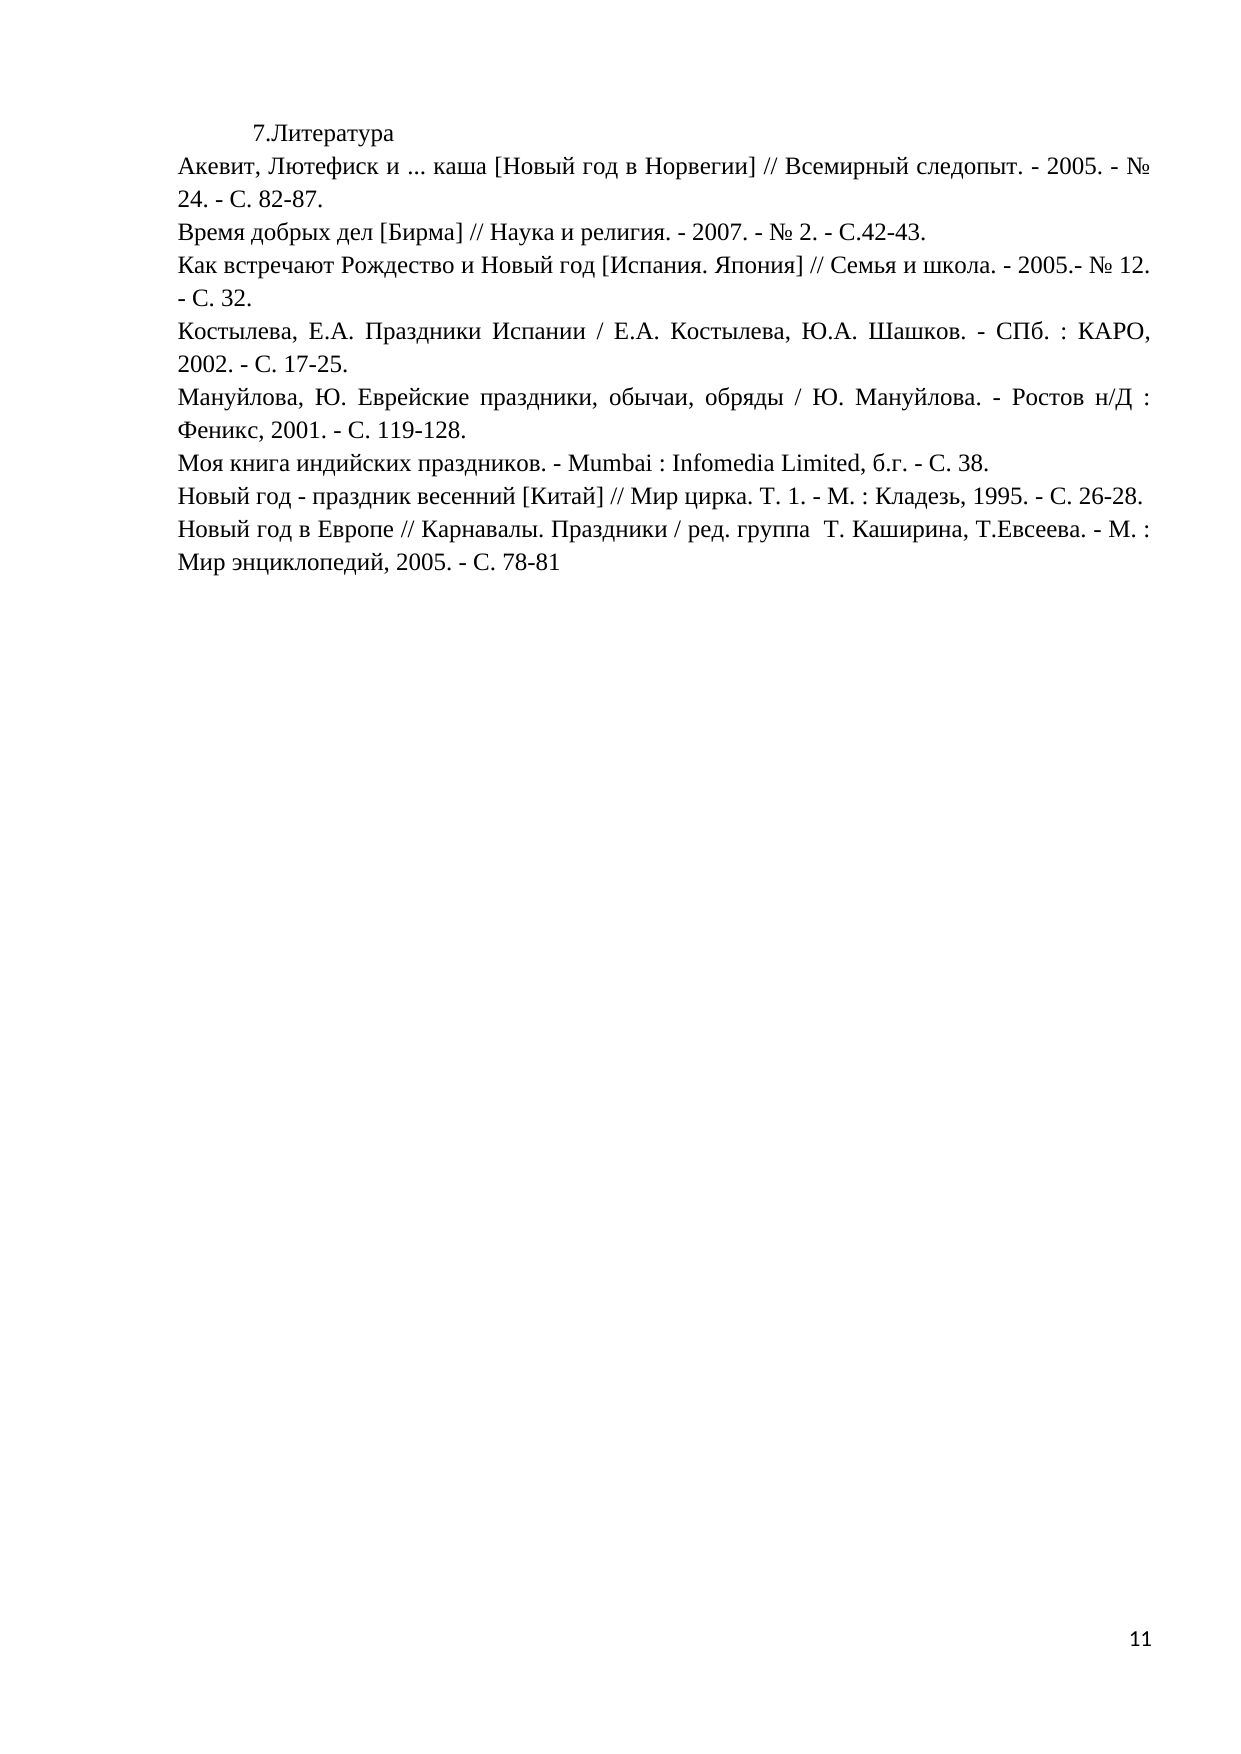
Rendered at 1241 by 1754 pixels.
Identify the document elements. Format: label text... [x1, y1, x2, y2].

text Акевит, Лютефиск и ... каша [Новый год в Норвегии] // Всемирный следопыт. - 2005. - № 24. - С. 82-87. [177, 151, 1152, 213]
text Моя книга индийских праздников. - Mumbai : Infomedia Limited, б.г. - С. 38. [177, 448, 1152, 477]
text Как встречают Рождество и Новый год [Испания. Япония] // Семья и школа. - 2005.- № 12. - С. 32. [177, 250, 1152, 312]
list 7.Литература [252, 118, 1152, 147]
text Мануйлова, Ю. Еврейские праздники, обычаи, обряды / Ю. Мануйлова. - Ростов н/Д : Феникс, 2001. - С. 119-128. [177, 382, 1152, 444]
text Время добрых дел [Бирма] // Наука и религия. - 2007. - № 2. - С.42-43. [177, 217, 1152, 246]
text Новый год - праздник весенний [Китай] // Мир цирка. Т. 1. - М. : Кладезь, 1995. - С. 26-28. [177, 481, 1152, 510]
text Новый год в Европе // Карнавалы. Праздники / ред. группа Т. Каширина, Т.Евсеева. - М. : Мир энциклопедий, 2005. - С. 78-81 [177, 514, 1152, 576]
text Костылева, Е.А. Праздники Испании / Е.А. Костылева, Ю.А. Шашков. - СПб. : КАРО, 2002. - С. 17-25. [177, 316, 1152, 378]
